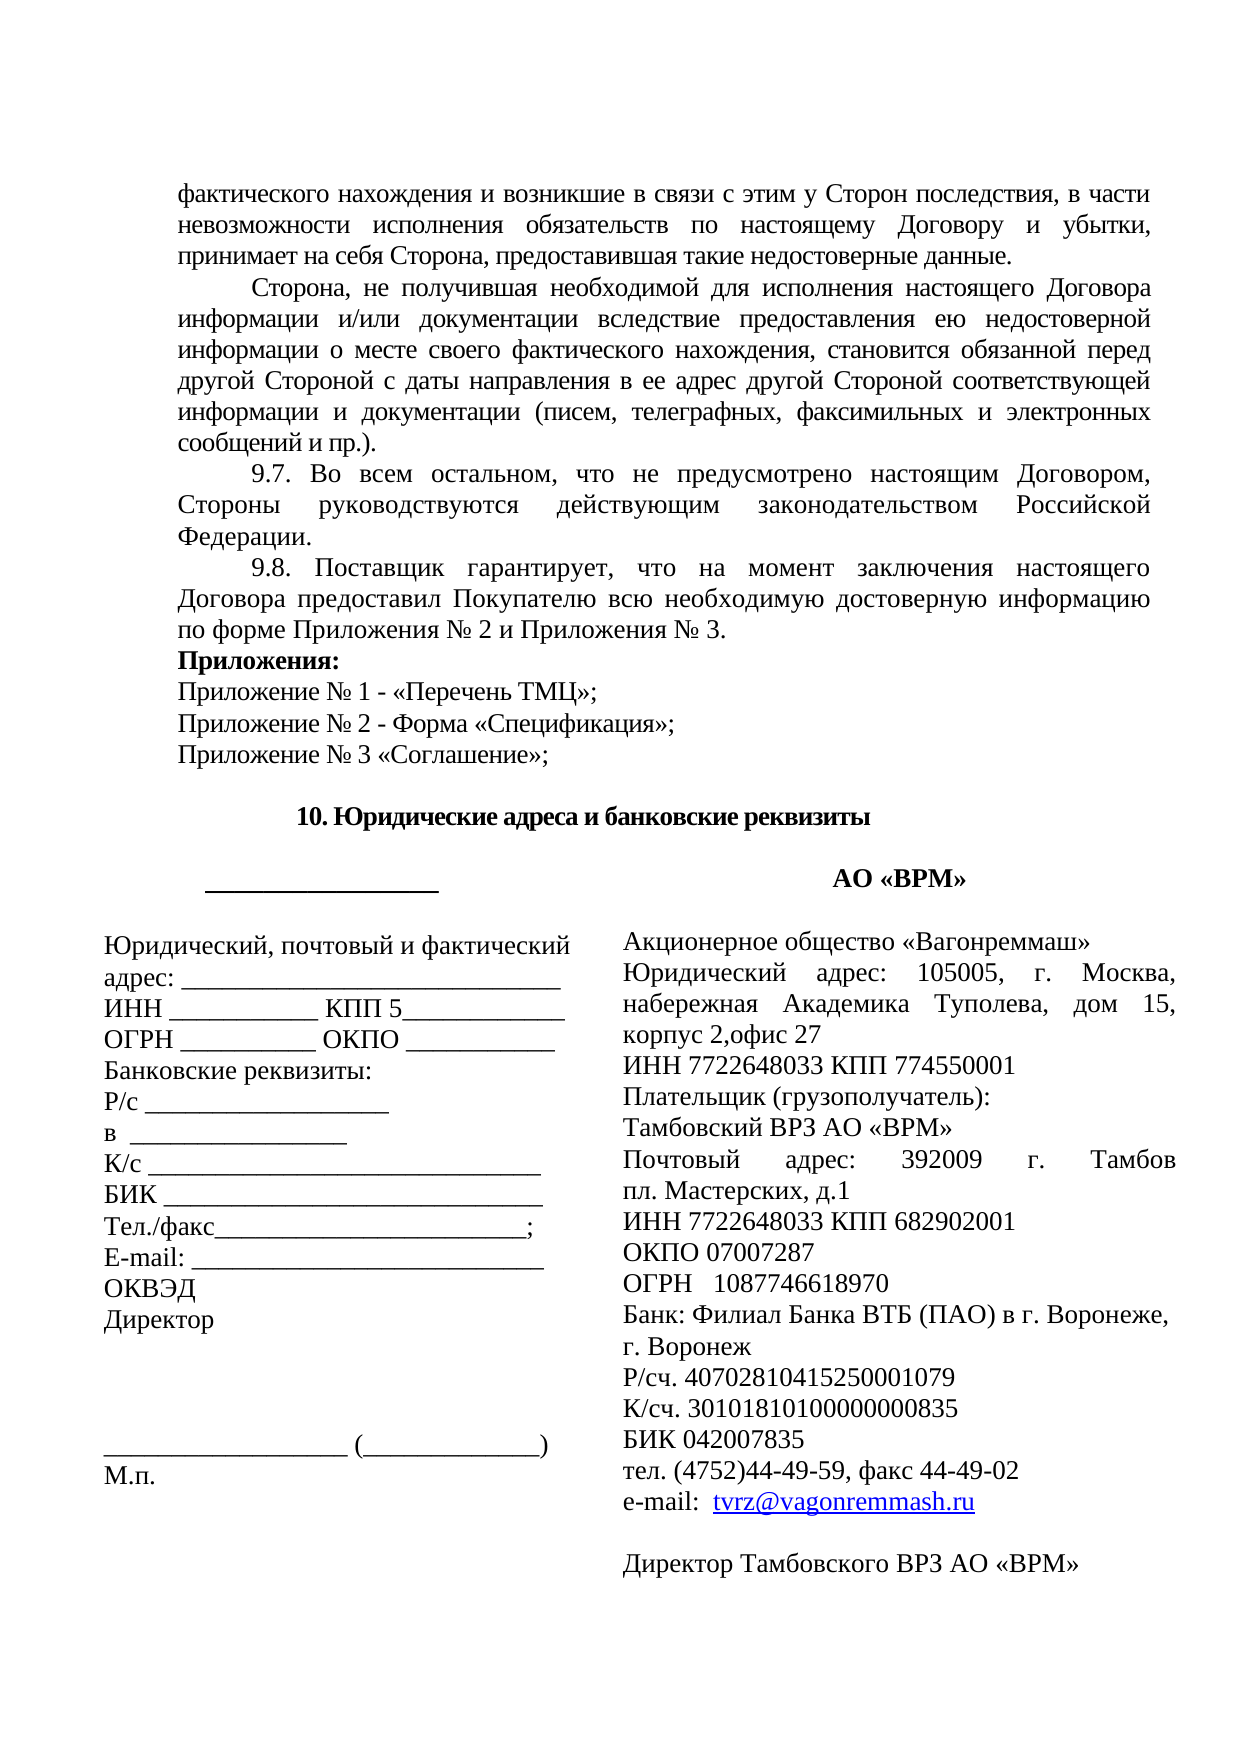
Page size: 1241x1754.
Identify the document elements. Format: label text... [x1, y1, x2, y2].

text 9.7. Во всем остальном, что не предусмотрено настоящим Договором, Стороны руководствуются действующим законодательством Российской Федерации. [177, 457, 1152, 551]
text 10. Юридические адреса и банковские реквизиты [177, 800, 1152, 831]
text Приложение № 2 - Форма «Спецификация»; [177, 707, 1152, 738]
text Сторона, не получившая необходимой для исполнения настоящего Договора информации и/или документации вследствие предоставления ею недостоверной информации о месте своего фактического нахождения, становится обязанной перед другой Стороной с даты направления в ее адрес другой Стороной соответствующей информации и документации (писем, телеграфных, факсимильных и электронных сообщений и пр.). [177, 271, 1152, 457]
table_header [93, 863, 611, 1610]
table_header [611, 863, 1188, 1610]
text Приложение № 3 «Соглашение»; [177, 738, 1152, 769]
text Приложения: [177, 644, 1152, 676]
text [177, 177, 1152, 271]
text Приложение № 1 - «Перечень ТМЦ»; [177, 676, 1152, 707]
text 9.8. Поставщик гарантирует, что на момент заключения настоящего Договора предоставил Покупателю всю необходимую достоверную информацию по форме Приложения № 2 и Приложения № 3. [177, 551, 1152, 644]
